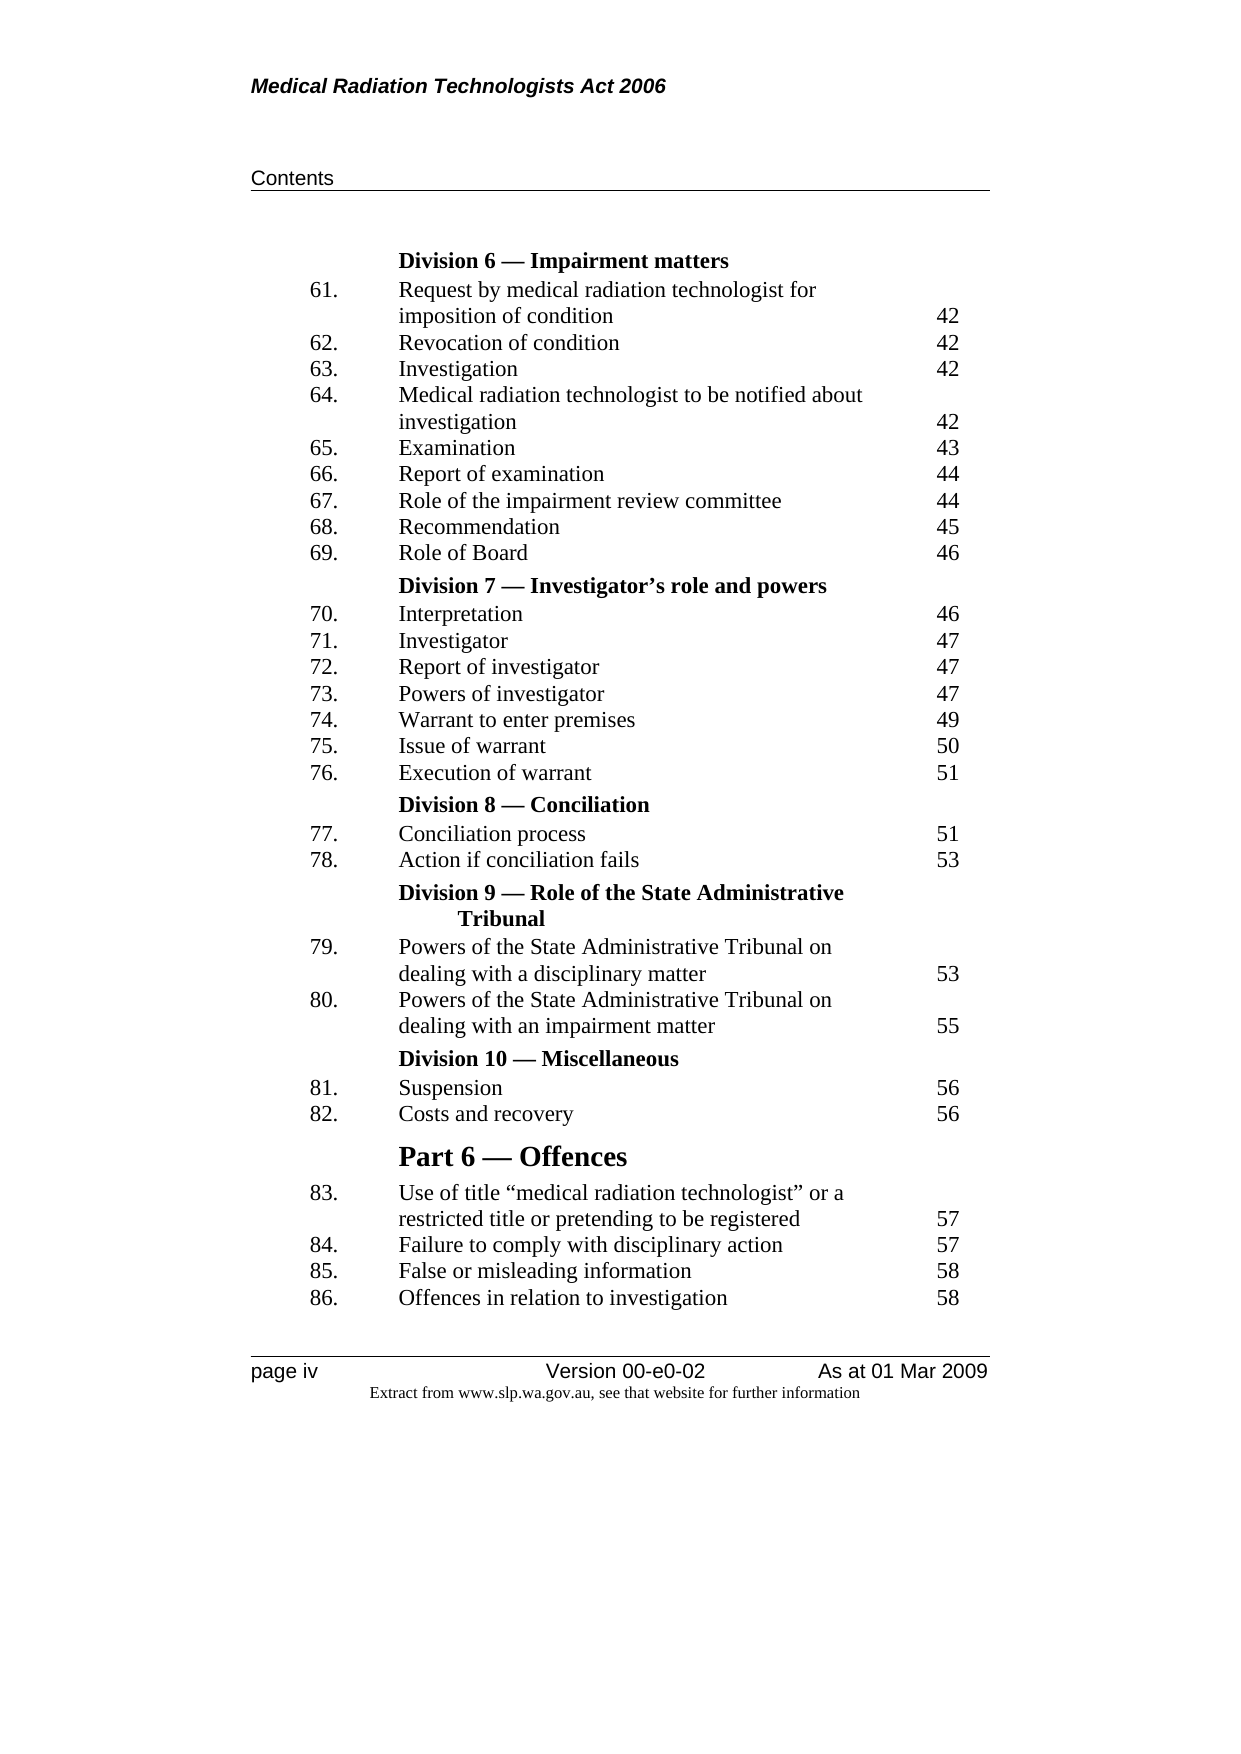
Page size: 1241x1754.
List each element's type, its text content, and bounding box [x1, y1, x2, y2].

text 61. Request by medical radiation technologist for imposition of condition 42 [309, 276, 872, 329]
text 75. Issue of warrant 50 [309, 732, 872, 759]
text 69. Role of Board 46 [309, 539, 872, 566]
text 72. Report of investigator 47 [309, 653, 872, 679]
text Part 6 — Offences [398, 1139, 872, 1172]
text 79. Powers of the State Administrative Tribunal on dealing with a disciplinary matter 53 [309, 933, 872, 986]
text 74. Warrant to enter premises 49 [309, 706, 872, 732]
text 68. Recommendation 45 [309, 513, 872, 539]
text 84. Failure to comply with disciplinary action 57 [309, 1231, 872, 1258]
text 67. Role of the impairment review committee 44 [309, 487, 872, 513]
text 63. Investigation 42 [309, 355, 872, 381]
text Division 10 — Miscellaneous [398, 1045, 872, 1071]
text 82. Costs and recovery 56 [309, 1100, 872, 1126]
text 83. Use of title “medical radiation technologist” or a restricted title or pretending to be registered 57 [309, 1178, 872, 1231]
text 65. Examination 43 [309, 434, 872, 460]
text 64. Medical radiation technologist to be notified about investigation 42 [309, 381, 872, 434]
text Division 9 — Role of the State Administrative Tribunal [398, 879, 872, 931]
text 80. Powers of the State Administrative Tribunal on dealing with an impairment matter 55 [309, 986, 872, 1039]
text 86. Offences in relation to investigation 58 [309, 1284, 872, 1310]
text 70. Interpretation 46 [309, 601, 872, 627]
text 71. Investigator 47 [309, 627, 872, 653]
text 78. Action if conciliation fails 53 [309, 846, 872, 872]
text 76. Execution of warrant 51 [309, 759, 872, 785]
text 66. Report of examination 44 [309, 460, 872, 487]
text 62. Revocation of condition 42 [309, 329, 872, 355]
text 73. Powers of investigator 47 [309, 679, 872, 706]
text Division 8 — Conciliation [398, 791, 872, 818]
text 81. Suspension 56 [309, 1073, 872, 1100]
text Division 7 — Investigator’s role and powers [398, 572, 872, 598]
text Division 6 — Impairment matters [398, 247, 872, 274]
text 77. Conciliation process 51 [309, 820, 872, 846]
text 85. False or misleading information 58 [309, 1258, 872, 1284]
